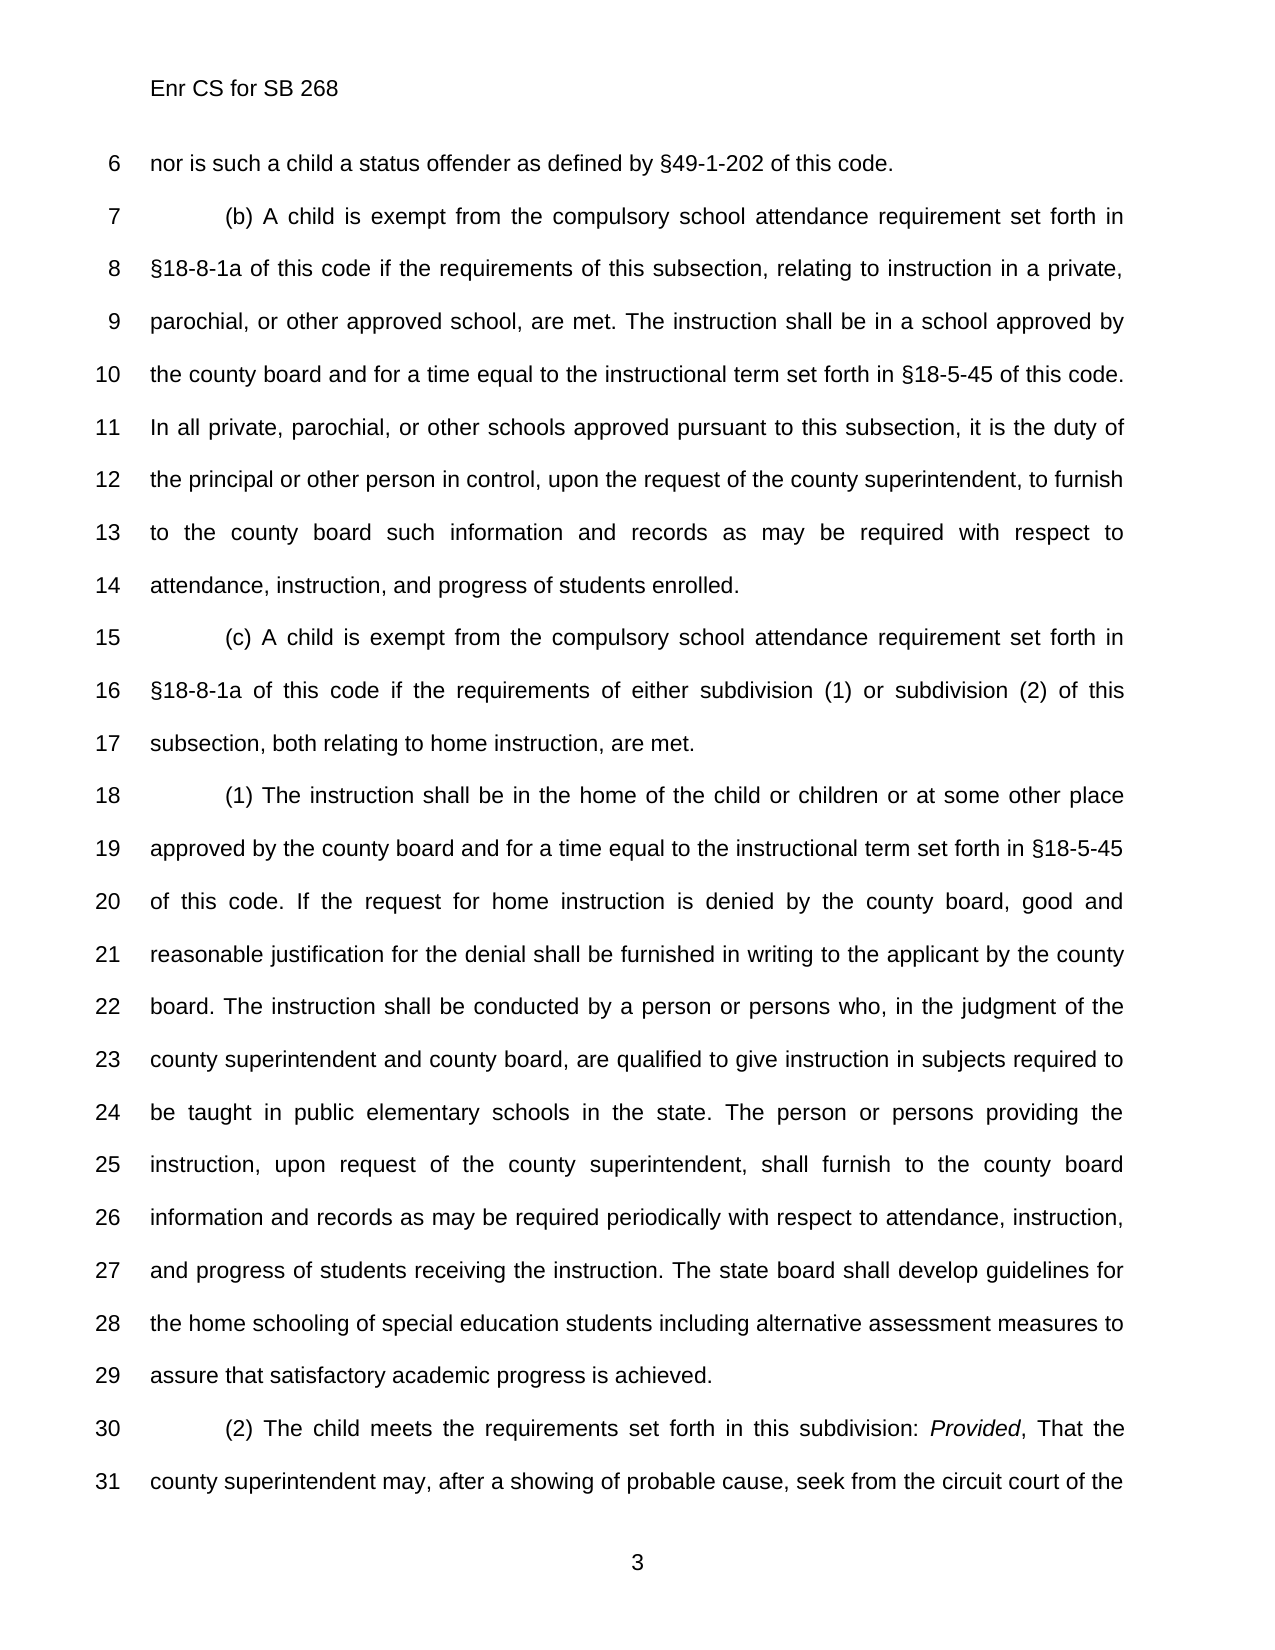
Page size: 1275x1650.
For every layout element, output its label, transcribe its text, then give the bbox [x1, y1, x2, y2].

text (1) The instruction shall be in the home of the child or children or at some other place approved by the county board and for a time equal to the instructional term set forth in §18-5-45 of this code. If the request for home instruction is denied by the county board, good and reasonable justification for the denial shall be furnished in writing to the applicant by the county board. The instruction shall be conducted by a person or persons who, in the judgment of the county superintendent and county board, are qualified to give instruction in subjects required to be taught in public elementary schools in the state. The person or persons providing the instruction, upon request of the county superintendent, shall furnish to the county board information and records as may be required periodically with respect to attendance, instruction, and progress of students receiving the instruction. The state board shall develop guidelines for the home schooling of special education students including alternative assessment measures to assure that satisfactory academic progress is achieved. [150, 782, 1125, 1389]
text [150, 150, 1125, 176]
text (c) A child is exempt from the compulsory school attendance requirement set forth in §18-8-1a of this code if the requirements of either subdivision (1) or subdivision (2) of this subsection, both relating to home instruction, are met. [150, 624, 1125, 756]
text (b) A child is exempt from the compulsory school attendance requirement set forth in §18-8-1a of this code if the requirements of this subsection, relating to instruction in a private, parochial, or other approved school, are met. The instruction shall be in a school approved by the county board and for a time equal to the instructional term set forth in §18-5-45 of this code. In all private, parochial, or other schools approved pursuant to this subsection, it is the duty of the principal or other person in control, upon the request of the county superintendent, to furnish to the county board such information and records as may be required with respect to attendance, instruction, and progress of students enrolled. [150, 203, 1125, 598]
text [150, 1415, 1125, 1494]
